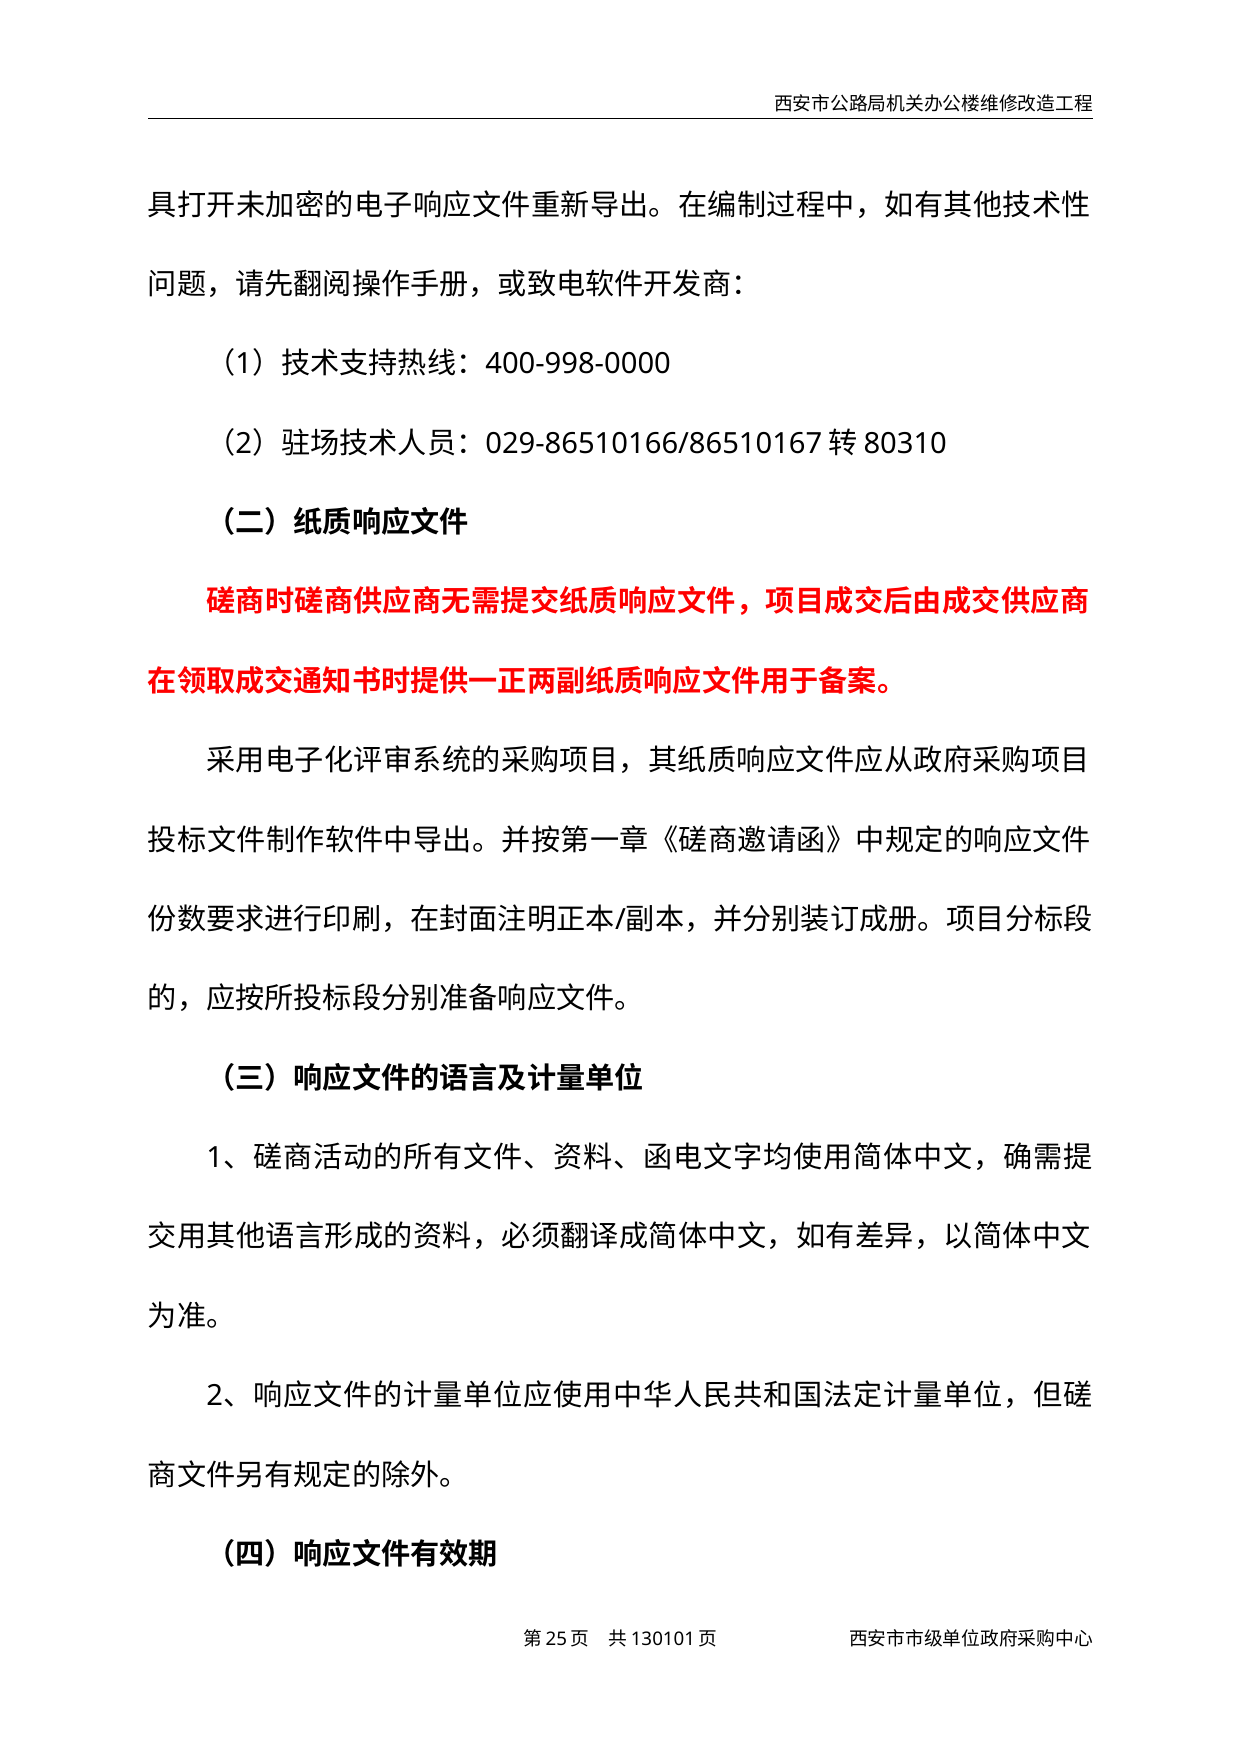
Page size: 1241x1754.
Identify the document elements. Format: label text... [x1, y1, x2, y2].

text 采用电子化评审系统的采购项目，其纸质响应文件应从政府采购项目投 标文件制作软件中导出。并按第一章《磋商邀请函》中规定的响应文件份数要求进行印刷，在封面注明正本/副本，并分别装订成册。项目分标段的，应按所投 标段分别准备响应文件。 [148, 718, 1093, 1036]
text 2、响应文件的计量单位应使用中华人民共和国法定计量单位，但磋商文件另有规定的除外。 [148, 1353, 1093, 1512]
text （2）驻场技术人员：029-86510166/86510167转80310 [148, 401, 1093, 480]
text （四）响应文件有效期 [148, 1512, 1093, 1591]
text 1、磋商活动的所有文件、资料、函电文字均使用简体中文，确需提交用其他语言形成的资料，必须翻译成简体中文，如有差异，以简体中文为准。 [148, 1115, 1093, 1353]
text （三）响应文件的语言及计量单位 [148, 1036, 1093, 1115]
text （二）纸质响应文件 [148, 480, 1093, 559]
text （1）技术支持热线：400-998-0000 [148, 321, 1093, 401]
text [148, 163, 1093, 321]
text 磋商时磋商供应商无需提交纸质响应文件，项目成交后由成交供应商在领取成交通知书时提供一正两副纸质响应文件用于备案。 [148, 559, 1093, 718]
